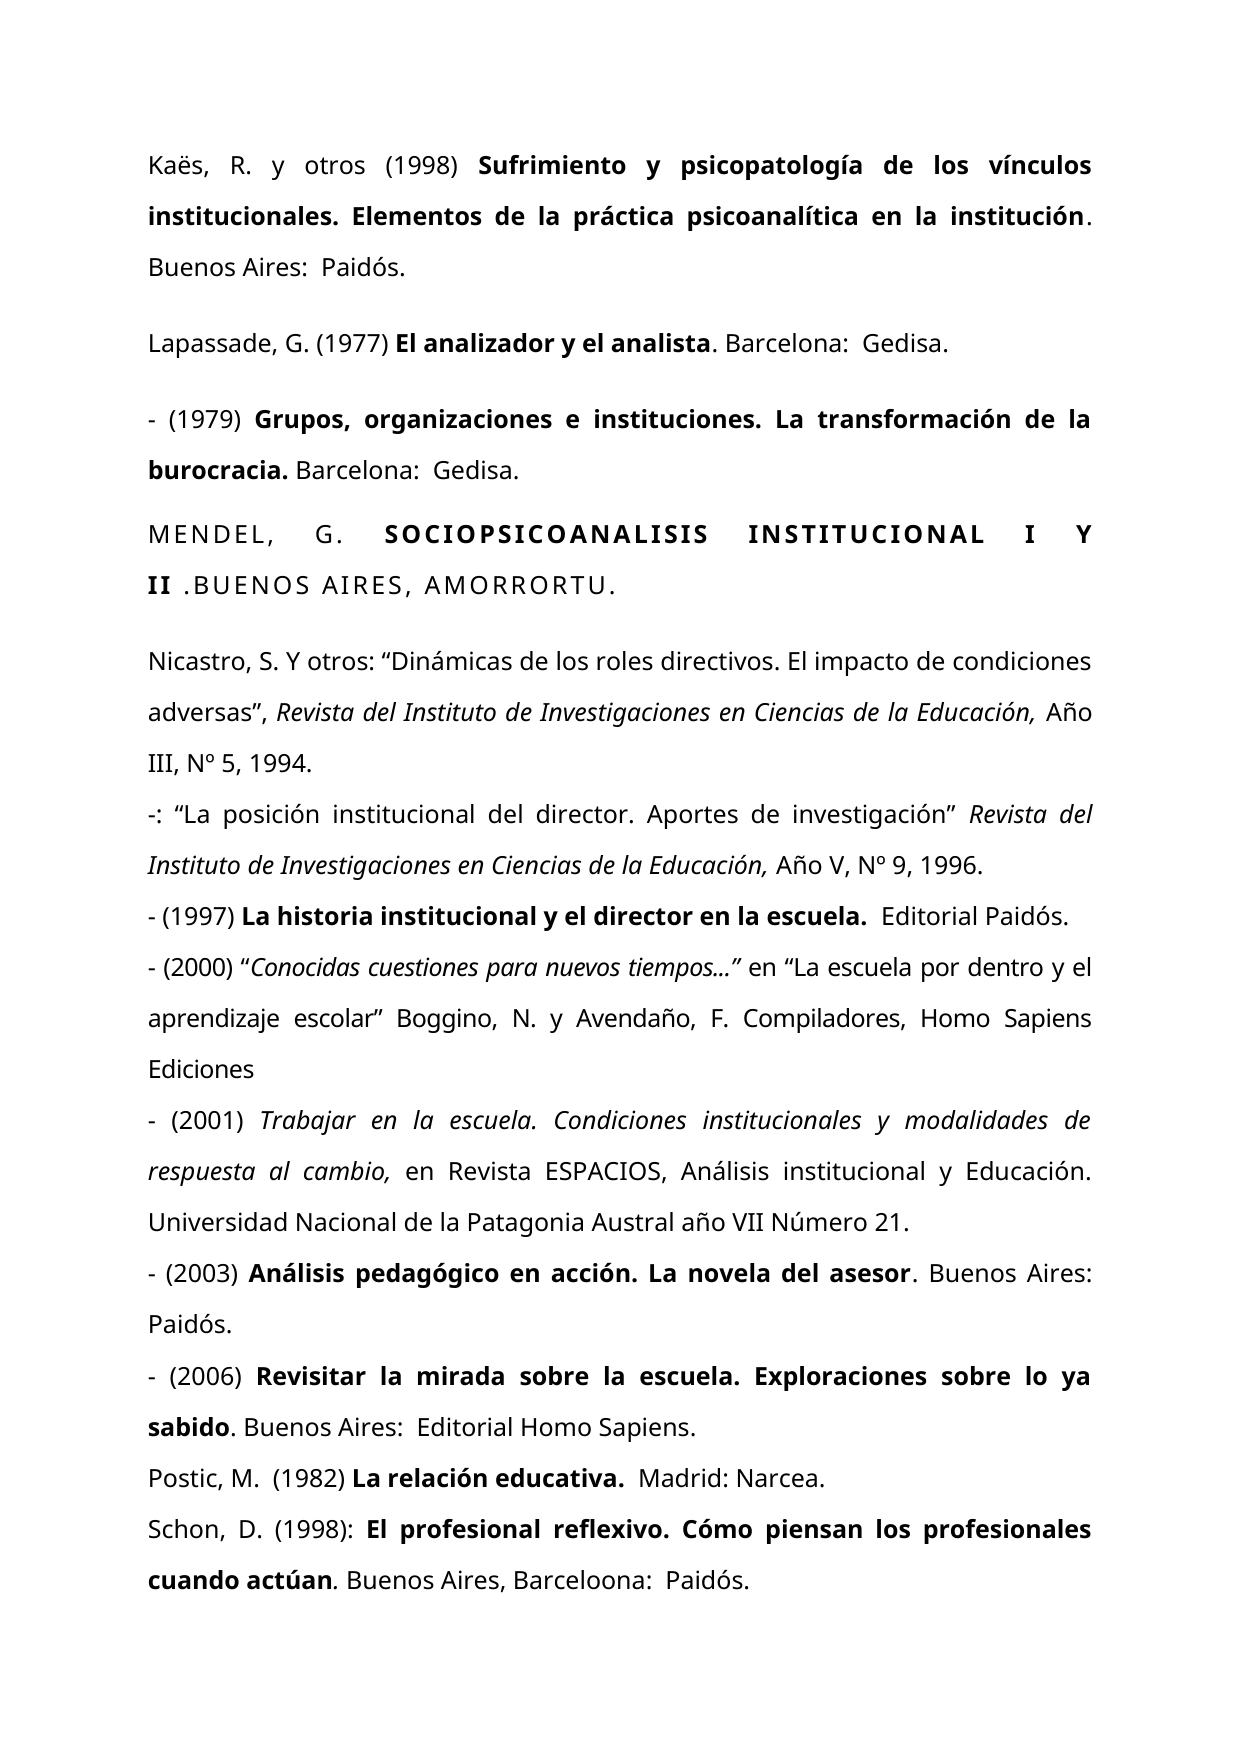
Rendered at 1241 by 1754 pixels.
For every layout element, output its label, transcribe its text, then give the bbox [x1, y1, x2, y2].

text Nicastro, S. Y otros: “Dinámicas de los roles directivos. El impacto de condiciones adversas”, Revista del Instituto de Investigaciones en Ciencias de , Año III, Nº 5, 1994. [148, 643, 1092, 780]
text - (2006) Revisitar la mirada sobre la escuela. Exploraciones sobre lo ya sabido. Buenos Aires: Editorial Homo Sapiens. [148, 1358, 1092, 1443]
text - (2003) Análisis pedagógico en acción. La novela del asesor. Buenos Aires: Paidós. [148, 1256, 1092, 1341]
subtitle Mendel, G. Sociopsicoanalisis Institucional I y II .Buenos Aires, Amorrortu. [148, 516, 1092, 602]
text - (2000) “Conocidas cuestiones para nuevos tiempos...” en “La escuela por dentro y el aprendizaje escolar” Boggino, N. y Avendaño, F. Compiladores, Homo Sapiens Ediciones [148, 950, 1092, 1086]
text Kaës, R. y otros (1998) Sufrimiento y psicopatología de los vínculos institucionales. Elementos de la práctica psicoanalítica en la institución. Buenos Aires: Paidós. [148, 148, 1092, 284]
text - (1979) Grupos, organizaciones e instituciones. La transformación de la burocracia. Barcelona: Gedisa. [148, 402, 1092, 487]
text Lapassade, G. (1977) El analizador y el analista. Barcelona: Gedisa. [148, 326, 1092, 360]
text Postic, M. (1982) La relación educativa. Madrid: Narcea. [148, 1460, 1092, 1494]
text - (1997) La historia institucional y el director en la escuela. Editorial Paidós. [148, 899, 1092, 933]
text -: “La posición institucional del director. Aportes de investigación” Revista del Instituto de Investigaciones en Ciencias de , Año V, Nº 9, 1996. [148, 797, 1092, 882]
text - (2001) Trabajar en la escuela. Condiciones institucionales y modalidades de respuesta al cambio, en Revista ESPACIOS, Análisis institucional y Educación. Universidad Nacional de año VII Número 21. [148, 1103, 1092, 1239]
text Schon, D. (1998): El profesional reflexivo. Cómo piensan los profesionales cuando actúan. Buenos Aires, Barceloona: Paidós. [148, 1511, 1092, 1596]
